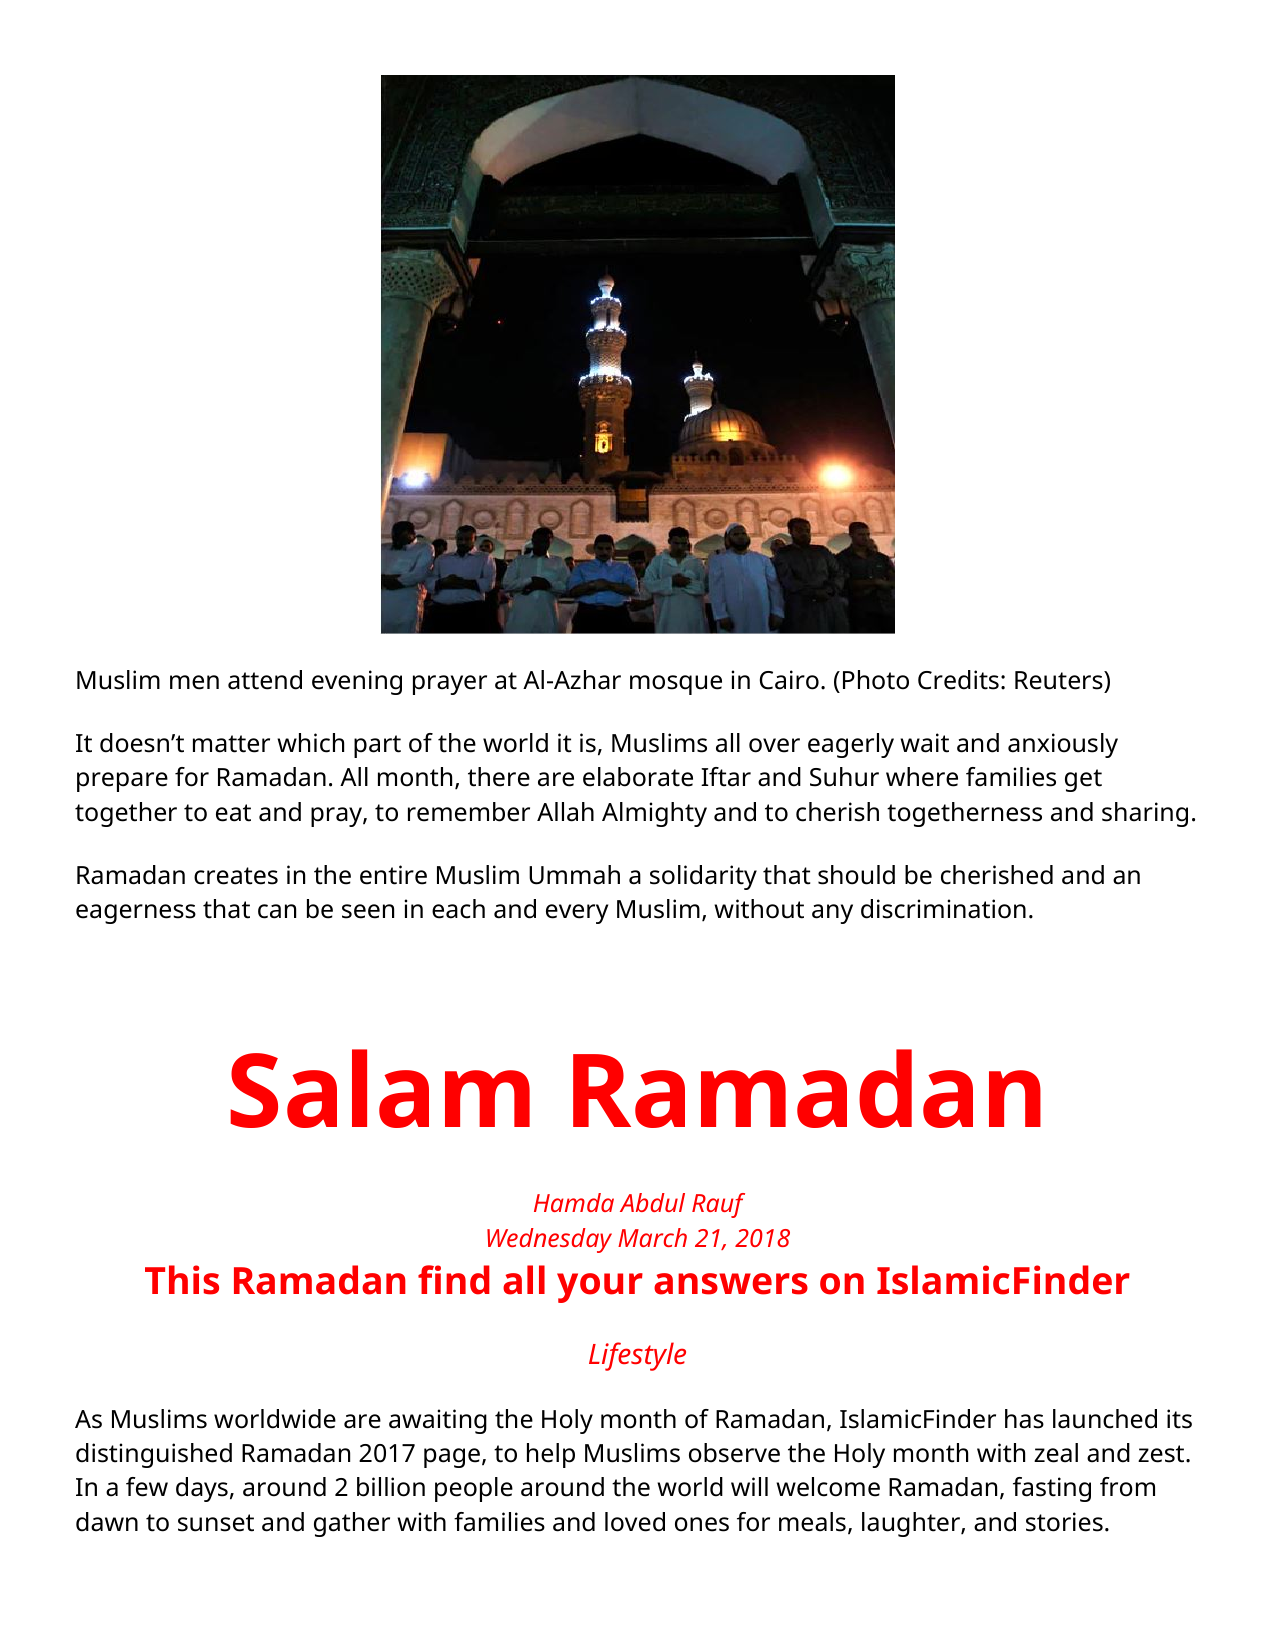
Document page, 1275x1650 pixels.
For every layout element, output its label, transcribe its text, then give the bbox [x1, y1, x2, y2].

text Lifestyle [75, 1334, 1200, 1373]
picture [380, 75, 895, 634]
text Hamda Abdul Rauf [75, 1186, 1200, 1220]
text As Muslims worldwide are awaiting the Holy month of Ramadan, IslamicFinder has launched its distinguished Ramadan 2017 page, to help Muslims observe the Holy month with zeal and zest. In a few days, around 2 billion people around the world will welcome Ramadan, fasting from dawn to sunset and gather with families and loved ones for meals, laughter, and stories. [75, 1402, 1200, 1538]
text Wednesday March 21, 2018 [75, 1220, 1200, 1254]
text Muslim men attend evening prayer at Al-Azhar mosque in Cairo. (Photo Credits: Reuters) [75, 663, 1200, 697]
text It doesn’t matter which part of the world it is, Muslims all over eagerly wait and anxiously prepare for Ramadan. All month, there are elaborate Iftar and Suhur where families get together to eat and pray, to remember Allah Almighty and to cherish togetherness and sharing. [75, 726, 1200, 828]
text This Ramadan find all your answers on IslamicFinder [75, 1254, 1200, 1305]
text Ramadan creates in the entire Muslim Ummah a solidarity that should be cherished and an eagerness that can be seen in each and every Muslim, without any discrimination. [75, 857, 1200, 926]
text Salam Ramadan [75, 1018, 1200, 1157]
